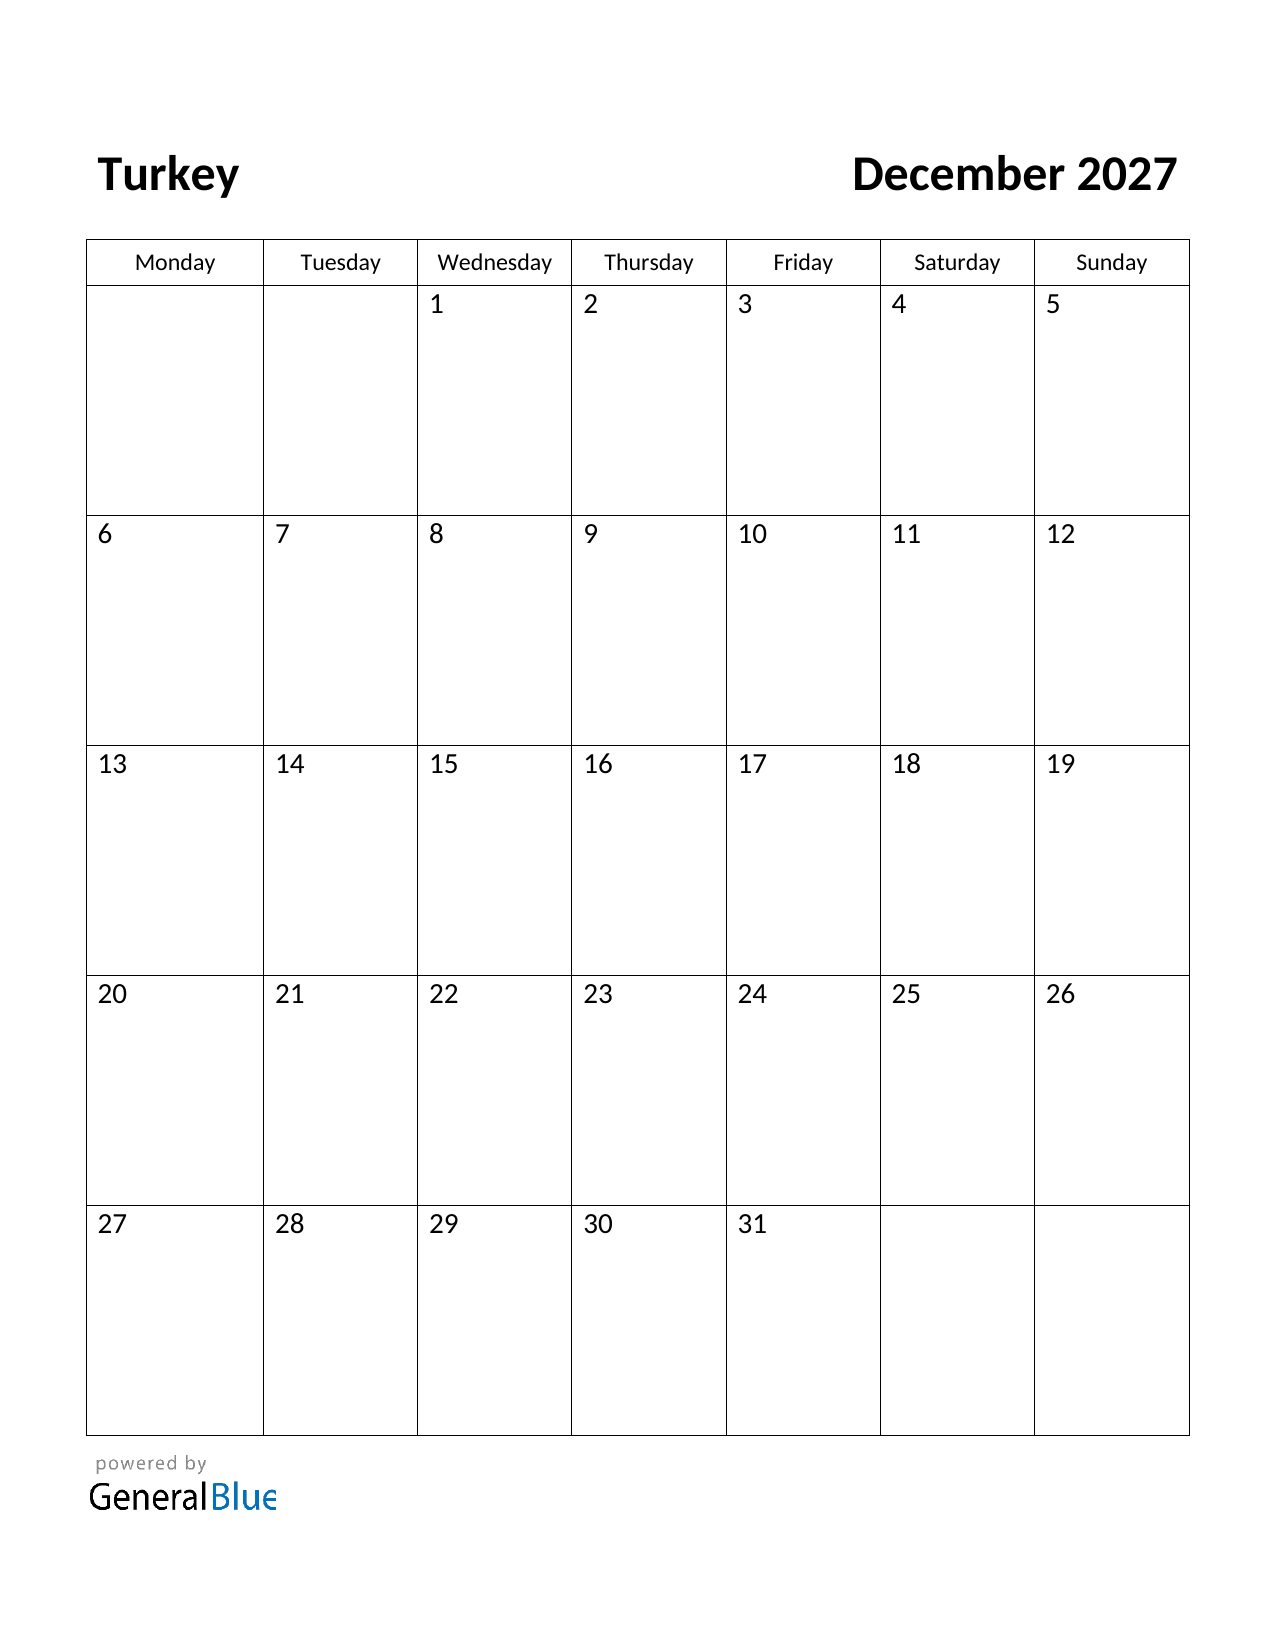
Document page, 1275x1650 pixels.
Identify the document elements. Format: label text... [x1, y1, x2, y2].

table_cell [1035, 548, 1189, 744]
table_cell 14 [264, 746, 417, 778]
table_cell [264, 1238, 417, 1434]
table_cell [418, 778, 571, 974]
table_cell [572, 1238, 726, 1434]
table_cell [881, 1206, 1034, 1238]
table_cell [418, 548, 571, 744]
table_cell 23 [572, 976, 726, 1008]
table_cell 31 [727, 1206, 880, 1238]
picture [88, 1452, 276, 1515]
table_cell [572, 318, 726, 514]
table_cell 5 [1035, 286, 1189, 318]
table_cell 30 [572, 1206, 726, 1238]
table_cell [418, 1238, 571, 1434]
table_cell [264, 778, 417, 974]
table_cell 11 [881, 516, 1034, 548]
table_cell [727, 548, 880, 744]
table_cell [87, 318, 263, 514]
table_cell [1035, 1008, 1189, 1204]
table_cell [881, 318, 1034, 514]
table_cell [1035, 1206, 1189, 1238]
table_cell 20 [87, 976, 263, 1008]
table_cell [87, 1008, 263, 1204]
table_cell [727, 318, 880, 514]
table_cell [1035, 1238, 1189, 1434]
table_cell 29 [418, 1206, 571, 1238]
table_cell 4 [881, 286, 1034, 318]
table_cell [264, 1008, 417, 1204]
table_cell [881, 1008, 1034, 1204]
table_cell [264, 286, 417, 318]
table_cell 17 [727, 746, 880, 778]
table_cell 26 [1035, 976, 1189, 1008]
table_cell 22 [418, 976, 571, 1008]
table_cell [572, 1008, 726, 1204]
table_cell 6 [87, 516, 263, 548]
table_cell 13 [87, 746, 263, 778]
table_cell [572, 548, 726, 744]
table_cell 19 [1035, 746, 1189, 778]
table_cell Thursday [572, 240, 726, 284]
table_cell Saturday [881, 240, 1034, 284]
table_cell [881, 778, 1034, 974]
table_cell 27 [87, 1206, 263, 1238]
table_cell 8 [418, 516, 571, 548]
table_header Turkey [86, 105, 572, 239]
table_cell [727, 778, 880, 974]
table_cell [264, 548, 417, 744]
table_cell Monday [87, 240, 263, 284]
table_cell [264, 318, 417, 514]
table_cell 12 [1035, 516, 1189, 548]
table_cell [87, 1238, 263, 1434]
table_cell [418, 318, 571, 514]
table_cell Friday [727, 240, 880, 284]
table_cell 16 [572, 746, 726, 778]
table_cell [87, 778, 263, 974]
table_cell [418, 1008, 571, 1204]
table_cell 7 [264, 516, 417, 548]
table_cell 2 [572, 286, 726, 318]
table_cell [881, 548, 1034, 744]
table_cell 9 [572, 516, 726, 548]
table_cell 28 [264, 1206, 417, 1238]
table_cell [727, 1008, 880, 1204]
table_cell [86, 1436, 1189, 1534]
table_cell 21 [264, 976, 417, 1008]
table_cell Wednesday [418, 240, 571, 284]
table_cell [727, 1238, 880, 1434]
table_cell 18 [881, 746, 1034, 778]
table_header December 2027 [572, 105, 1189, 239]
table_cell 10 [727, 516, 880, 548]
table_cell 24 [727, 976, 880, 1008]
table_cell [572, 778, 726, 974]
table_cell [87, 286, 263, 318]
table_cell Sunday [1035, 240, 1189, 284]
table_cell [881, 1238, 1034, 1434]
table_cell Tuesday [264, 240, 417, 284]
table_cell [1035, 318, 1189, 514]
table_cell 3 [727, 286, 880, 318]
table_cell 1 [418, 286, 571, 318]
table_cell 25 [881, 976, 1034, 1008]
table_cell [1035, 778, 1189, 974]
table_cell [87, 548, 263, 744]
table_cell 15 [418, 746, 571, 778]
